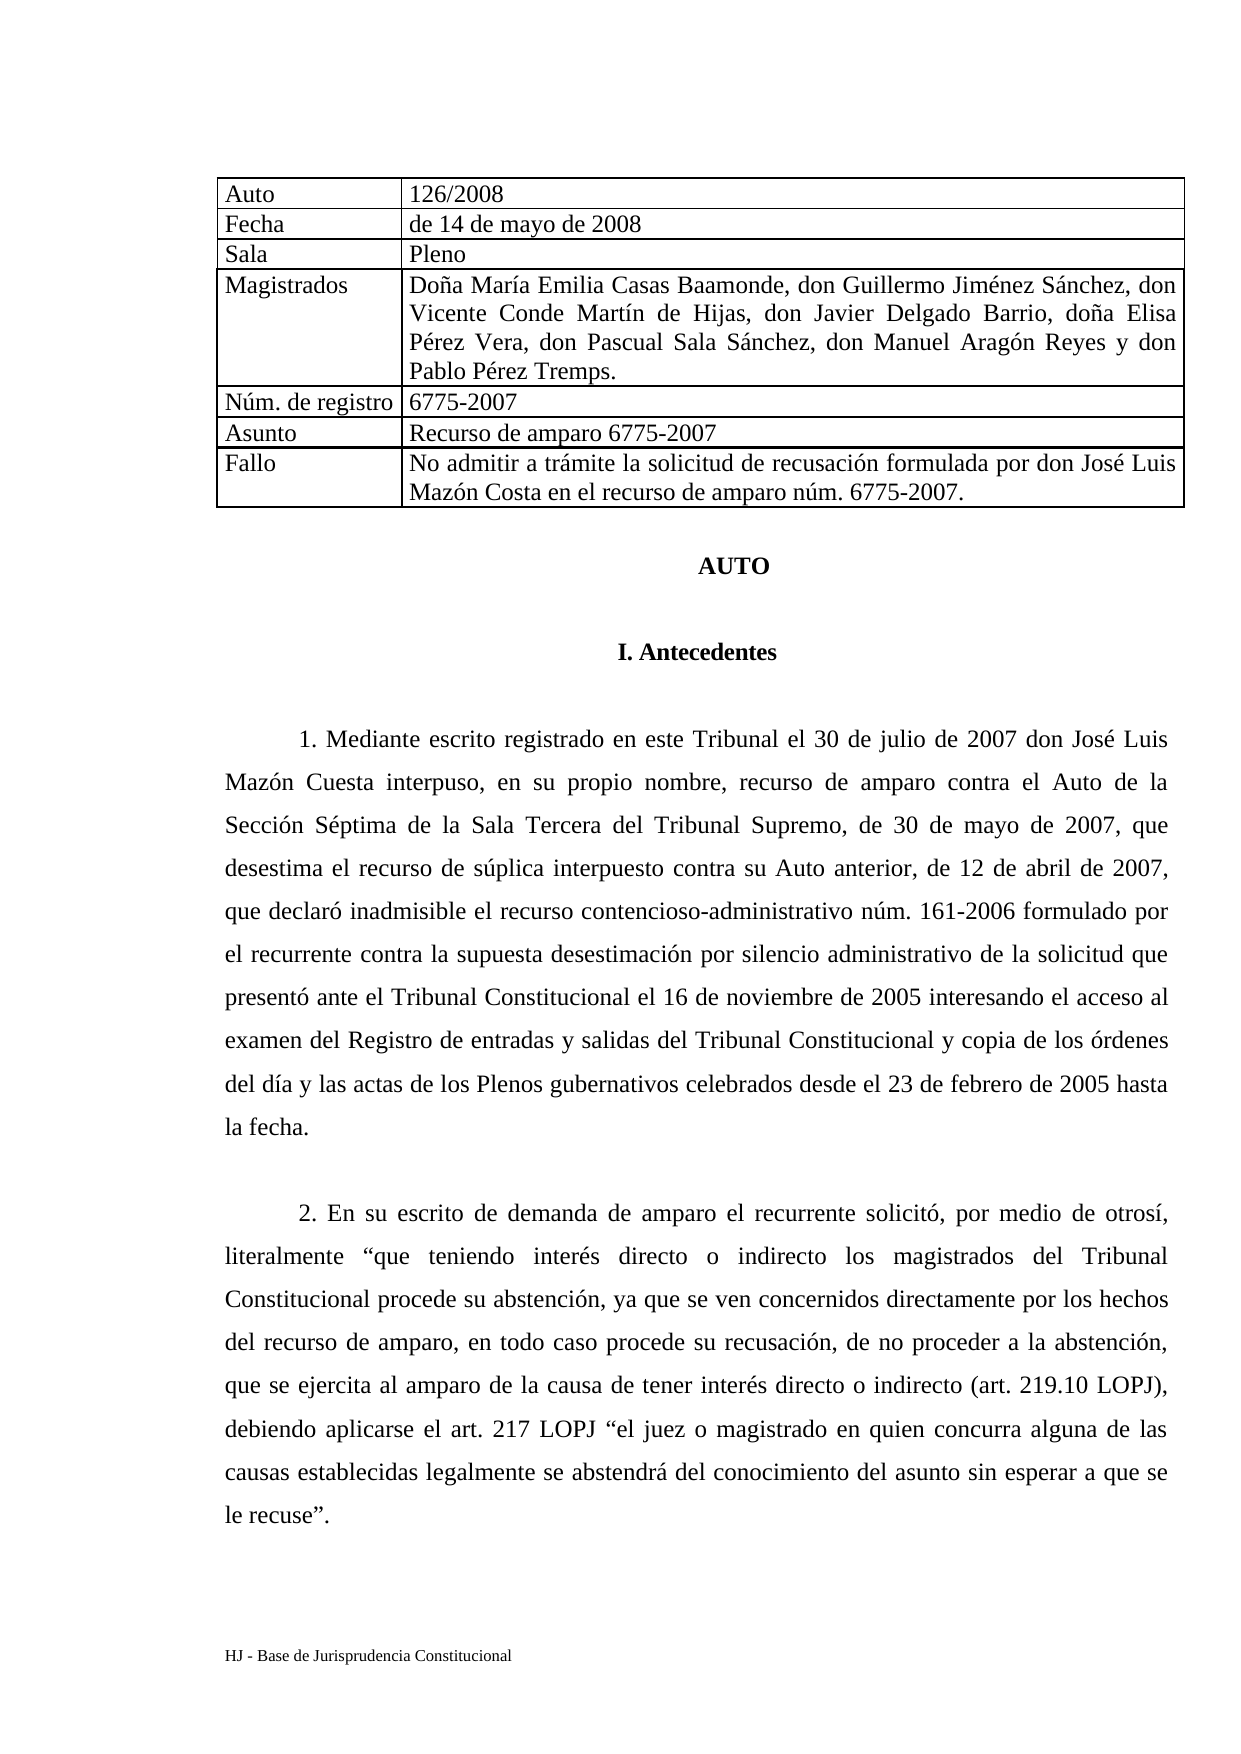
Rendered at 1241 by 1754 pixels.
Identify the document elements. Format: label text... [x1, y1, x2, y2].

table_cell Asunto [218, 418, 401, 446]
table_cell Núm. de registro [218, 387, 401, 416]
text AUTO [224, 551, 1169, 580]
table_cell Pleno [402, 240, 1184, 268]
table_cell 6775-2007 [403, 387, 1183, 416]
table_cell Magistrados [218, 270, 401, 385]
table_header Auto [218, 179, 401, 207]
table_cell Sala [218, 240, 401, 268]
table_cell Doña María Emilia Casas Baamonde, don Guillermo Jiménez Sánchez, don Vicente Conde Martín de Hijas, don Javier Delgado Barrio, doña Elisa Pérez Vera, don Pascual Sala Sánchez, don Manuel Aragón Reyes y don Pablo Pérez Tremps. [403, 270, 1183, 385]
table_header 126/2008 [402, 179, 1184, 207]
text 2. En su escrito de demanda de amparo el recurrente solicitó, por medio de otrosí, literalmente “que teniendo interés directo o indirecto los magistrados del Tribunal Constitucional procede su abstención, ya que se ven concernidos directamente por los hechos del recurso de amparo, en todo caso procede su recusación, de no proceder a la abstención, que se ejercita al amparo de la causa de tener interés directo o indirecto (art. 219.10 LOPJ), debiendo aplicarse el art. 217 LOPJ “el juez o magistrado en quien concurra alguna de las causas establecidas legalmente se abstendrá del conocimiento del asunto sin esperar a que se le recuse”. [224, 1198, 1169, 1529]
table_cell Fecha [218, 209, 401, 238]
table_cell Recurso de amparo 6775-2007 [403, 418, 1183, 446]
table_cell Fallo [218, 449, 401, 506]
text I. Antecedentes [224, 637, 1169, 666]
table_cell No admitir a trámite la solicitud de recusación formulada por don José Luis Mazón Costa en el recurso de amparo núm. 6775-2007. [403, 449, 1183, 506]
text 1. Mediante escrito registrado en este Tribunal el 30 de julio de 2007 don José Luis Mazón Cuesta interpuso, en su propio nombre, recurso de amparo contra el Auto de la Sección Séptima de la Sala Tercera del Tribunal Supremo, de 30 de mayo de 2007, que desestima el recurso de súplica interpuesto contra su Auto anterior, de 12 de abril de 2007, que declaró inadmisible el recurso contencioso-administrativo núm. 161-2006 formulado por el recurrente contra la supuesta desestimación por silencio administrativo de la solicitud que presentó ante el Tribunal Constitucional el 16 de noviembre de 2005 interesando el acceso al examen del Registro de entradas y salidas del Tribunal Constitucional y copia de los órdenes del día y las actas de los Plenos gubernativos celebrados desde el 23 de febrero de 2005 hasta la fecha. [224, 724, 1169, 1141]
table_cell de 14 de mayo de 2008 [402, 209, 1184, 238]
